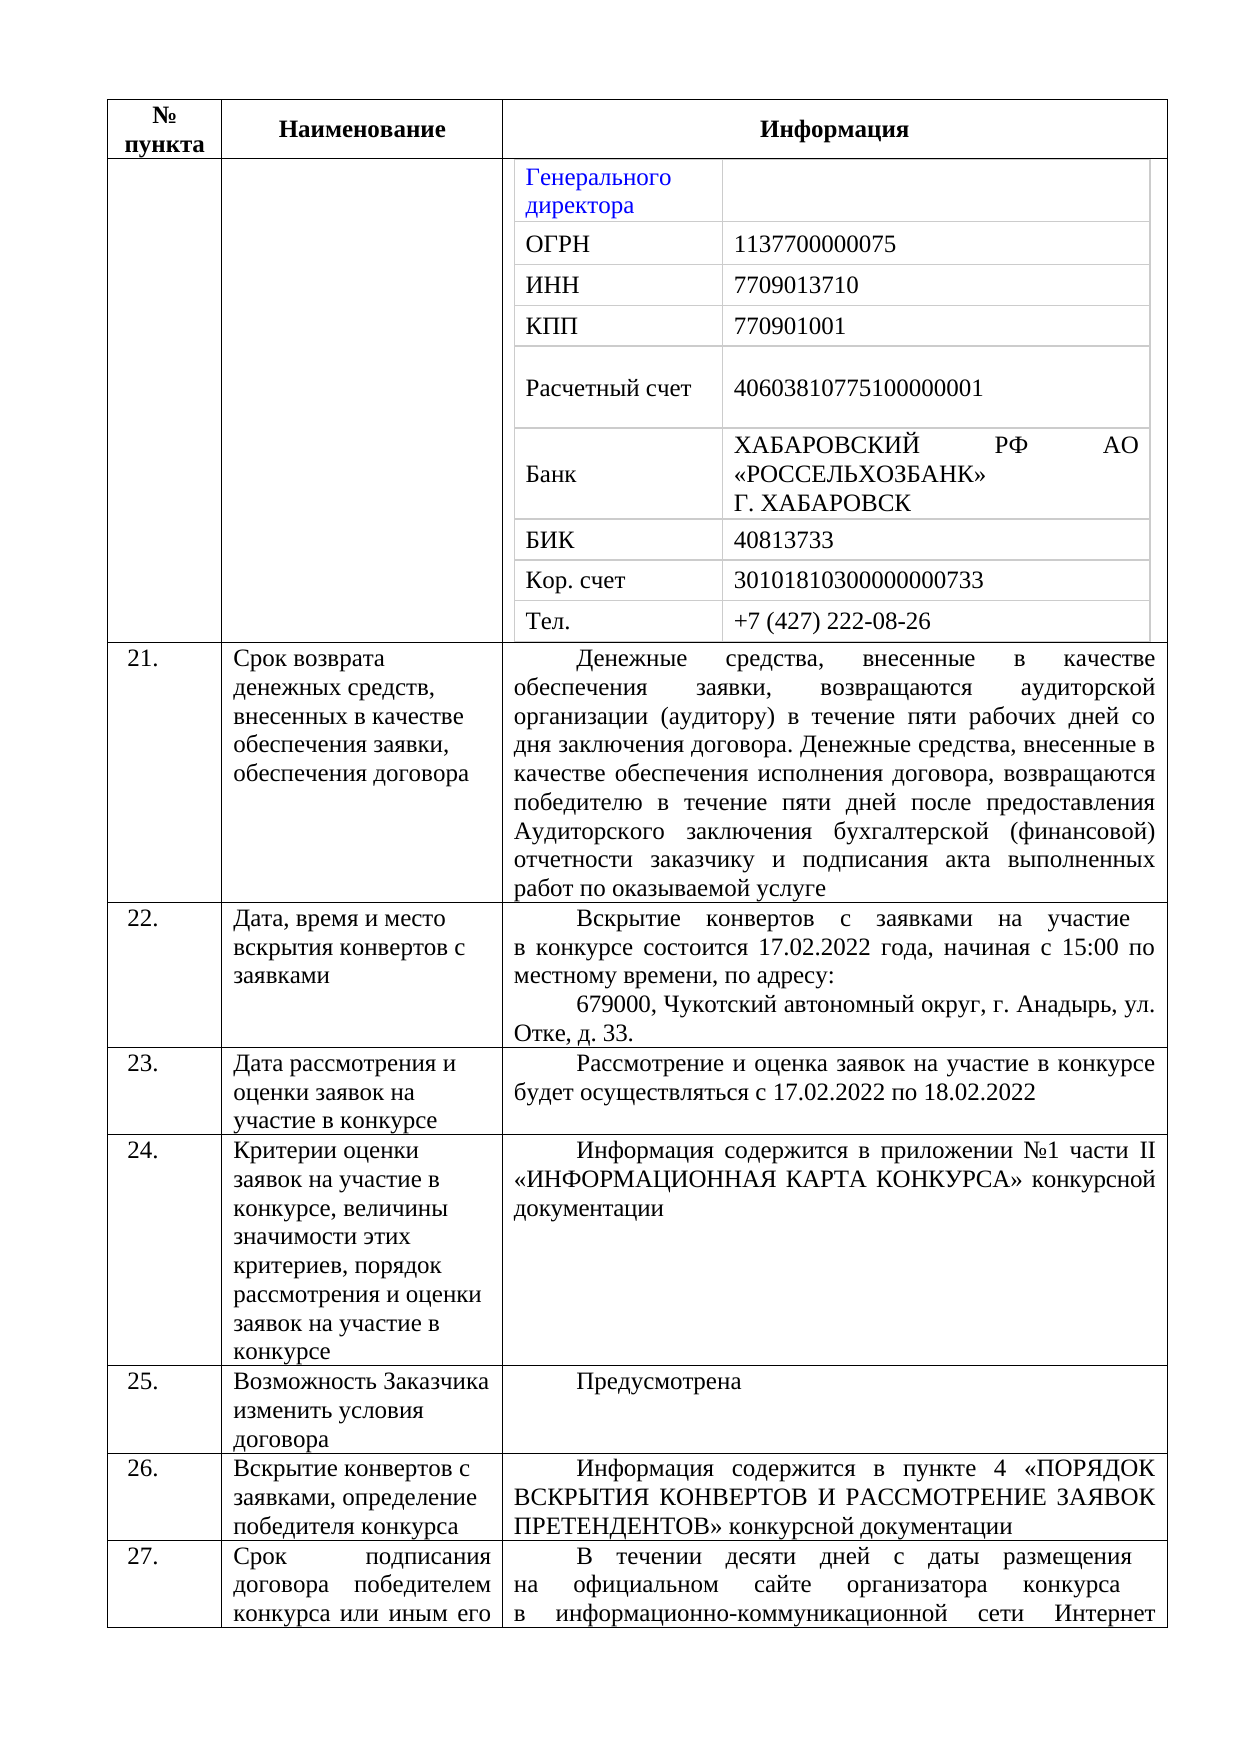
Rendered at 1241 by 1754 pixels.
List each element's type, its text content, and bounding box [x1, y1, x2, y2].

table_cell [108, 1135, 221, 1365]
table_cell [108, 903, 221, 1047]
table_cell Предусмотрена [503, 1366, 1167, 1452]
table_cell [222, 159, 502, 642]
table_cell [515, 520, 722, 559]
table_cell [515, 347, 722, 427]
table_cell Информация содержится в приложении №1 части II «ИНФОРМАЦИОННАЯ КАРТА КОНКУРСА» конкурсной документации [503, 1135, 1167, 1365]
table_cell Возможность Заказчика изменить условия договора [222, 1366, 502, 1452]
table_cell [108, 1048, 221, 1134]
table_header Наименование [222, 100, 502, 158]
table_cell [108, 643, 221, 902]
table_cell [723, 160, 1149, 221]
table_header № пункта [108, 100, 221, 158]
table_cell Вскрытие конвертов с заявками на участие в конкурсе состоится 17.02.2022 года, начиная с 15:00 по местному времени, по адресу: 679000, Чукотский автономный округ, г. Анадырь, ул. Отке, д. 33. [503, 903, 1167, 1047]
table_cell [723, 222, 1149, 264]
table_cell Денежные средства, внесенные в качестве обеспечения заявки, возвращаются аудиторской организации (аудитору) в течение пяти рабочих дней со дня заключения договора. Денежные средства, внесенные в качестве обеспечения исполнения договора, возвращаются победителю в течение пяти дней после предоставления Аудиторского заключения бухгалтерской (финансовой) отчетности заказчику и подписания акта выполненных работ по оказываемой услуге [503, 643, 1167, 902]
table_cell Дата рассмотрения и оценки заявок на участие в конкурсе [222, 1048, 502, 1134]
table_cell Рассмотрение и оценка заявок на участие в конкурсе будет осуществляться с 17.02.2022 по 18.02.2022 [503, 1048, 1167, 1134]
table_header Информация [503, 100, 1167, 158]
table_cell Вскрытие конвертов с заявками, определение победителя конкурса [222, 1454, 502, 1540]
table_cell [503, 159, 514, 642]
table_cell [1151, 159, 1167, 642]
table_cell [723, 520, 1149, 559]
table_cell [503, 1541, 1167, 1627]
table_cell [723, 306, 1149, 345]
table_cell Дата, время и место вскрытия конвертов с заявками [222, 903, 502, 1047]
table_cell [723, 561, 1149, 600]
table_cell [108, 1366, 221, 1452]
table_cell [515, 222, 722, 264]
table_cell [108, 159, 221, 642]
table_cell [515, 160, 722, 221]
table_cell Критерии оценки заявок на участие в конкурсе, величины значимости этих критериев, порядок рассмотрения и оценки заявок на участие в конкурсе [222, 1135, 502, 1365]
table_cell [515, 265, 722, 305]
table_cell [515, 306, 722, 345]
table_cell [108, 1541, 221, 1627]
table_cell [108, 1454, 221, 1540]
table_cell [515, 429, 722, 518]
table_cell [723, 601, 1149, 641]
table_cell [723, 429, 1149, 518]
table_cell Срок возврата денежных средств, внесенных в качестве обеспечения заявки, обеспечения договора [222, 643, 502, 902]
table_cell [723, 347, 1149, 427]
table_cell Информация содержится в пункте 4 «ПОРЯДОК ВСКРЫТИЯ КОНВЕРТОВ И РАССМОТРЕНИЕ ЗАЯВОК ПРЕТЕНДЕНТОВ» конкурсной документации [503, 1454, 1167, 1540]
table_cell [515, 601, 722, 641]
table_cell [222, 1541, 502, 1627]
table_cell [515, 561, 722, 600]
table_cell [723, 265, 1149, 305]
